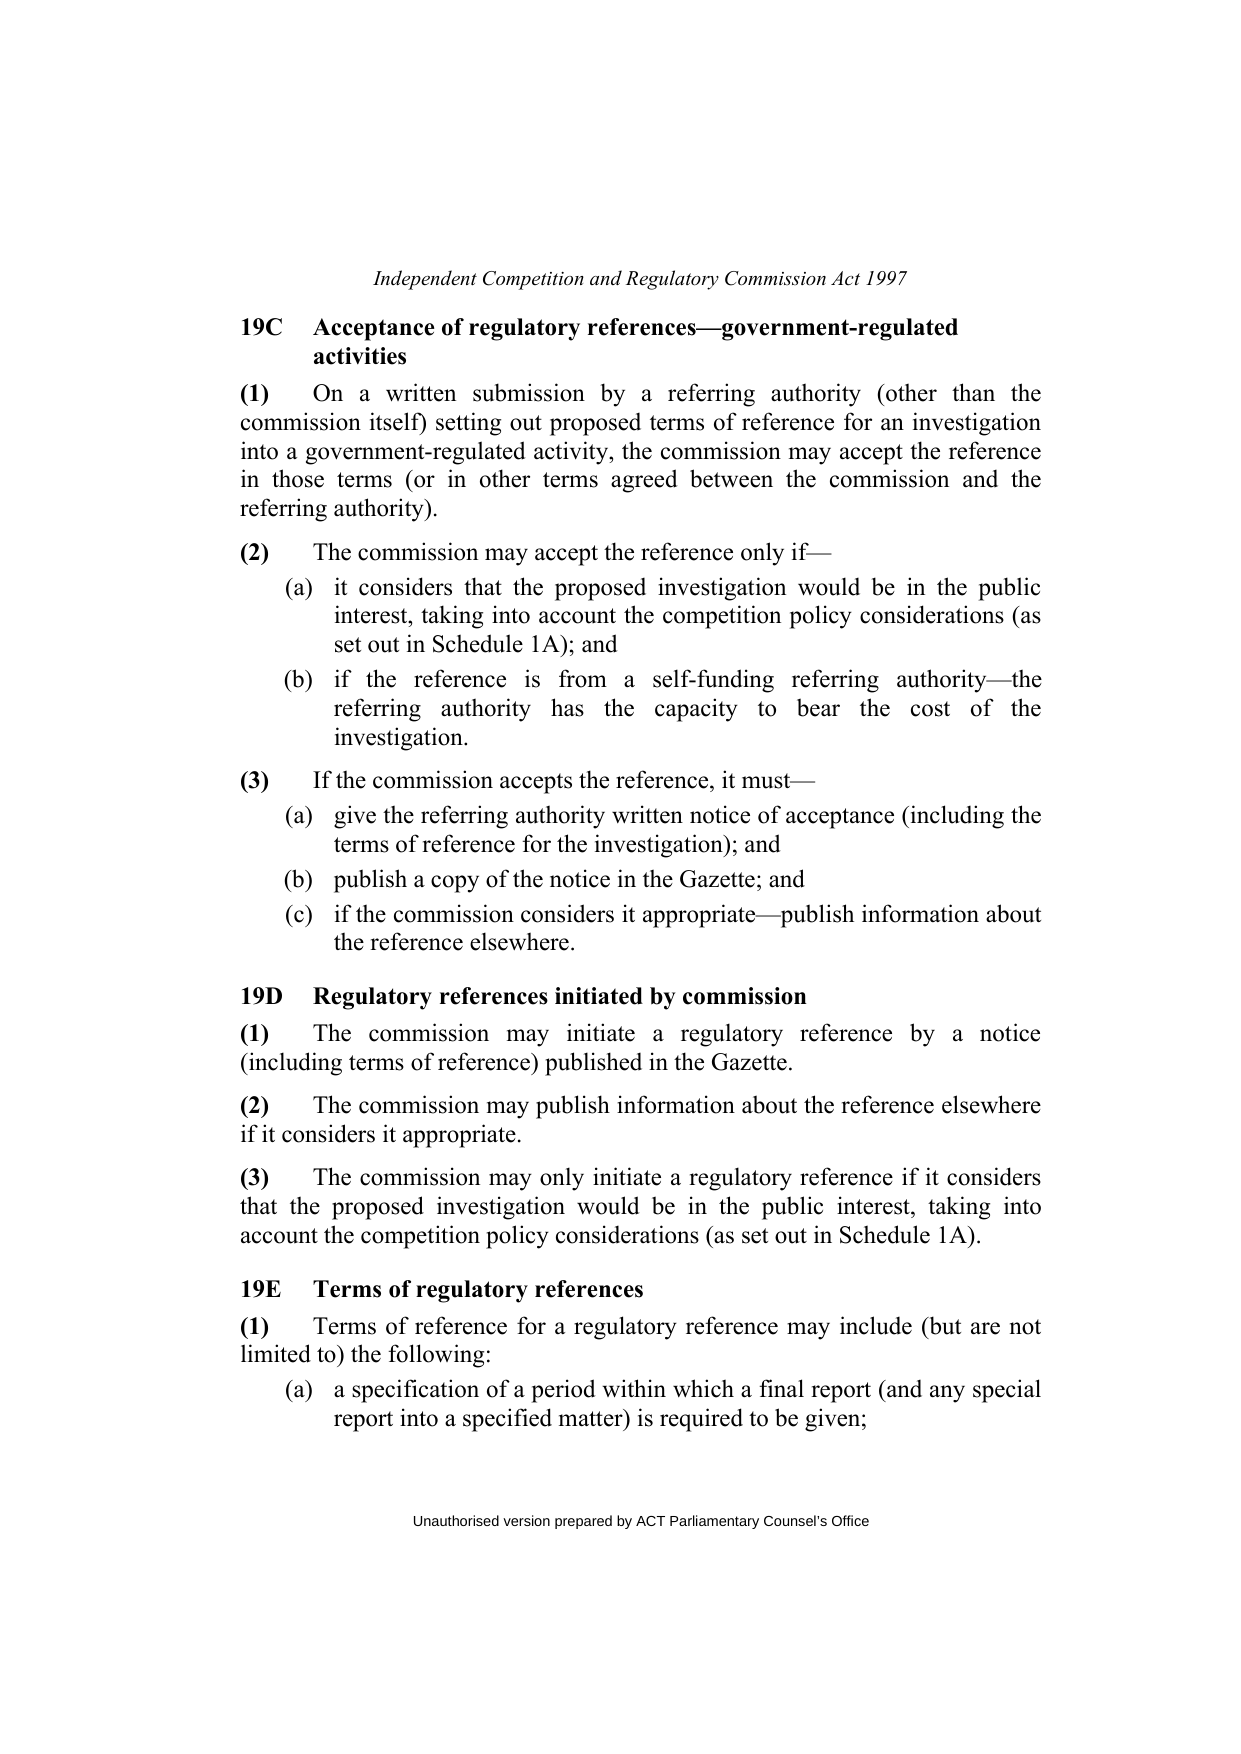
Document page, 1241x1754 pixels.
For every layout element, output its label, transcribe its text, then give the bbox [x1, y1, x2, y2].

text (b) publish a copy of the notice in the Gazette; and [240, 864, 1042, 892]
text (a) give the referring authority written notice of acceptance (including the terms of reference for the investigation); and [240, 800, 1042, 857]
text (c) if the commission considers it appropriate—publish information about the reference elsewhere. [240, 899, 1042, 956]
text 19D Regulatory references initiated by commission [240, 981, 1042, 1010]
text (1) Terms of reference for a regulatory reference may include (but are not limited to) the following: [240, 1311, 1042, 1368]
text (2) The commission may publish information about the reference elsewhere if it considers it appropriate. [240, 1090, 1042, 1148]
text 19E Terms of regulatory references [240, 1274, 1042, 1302]
text (1) On a written submission by a referring authority (other than the commission itself) setting out proposed terms of reference for an investigation into a government-regulated activity, the commission may accept the reference in those terms (or in other terms agreed between the commission and the referring authority). [240, 378, 1042, 522]
text (a) it considers that the proposed investigation would be in the public interest, taking into account the competition policy considerations (as set out in Schedule 1A); and [240, 572, 1042, 658]
text (3) If the commission accepts the reference, it must— [240, 765, 1042, 794]
text (3) The commission may only initiate a regulatory reference if it considers that the proposed investigation would be in the public interest, taking into account the competition policy considerations (as set out in Schedule 1A). [240, 1162, 1042, 1249]
text (a) a specification of a period within which a final report (and any special report into a specified matter) is required to be given; [240, 1374, 1042, 1432]
text (b) if the reference is from a self-funding referring authority—the referring authority has the capacity to bear the cost of the investigation. [240, 664, 1042, 750]
text (2) The commission may accept the reference only if— [240, 537, 1042, 565]
text (1) The commission may initiate a regulatory reference by a notice (including terms of reference) published in the Gazette. [240, 1018, 1042, 1076]
text 19C Acceptance of regulatory references—government-regulated activities [240, 312, 1042, 370]
